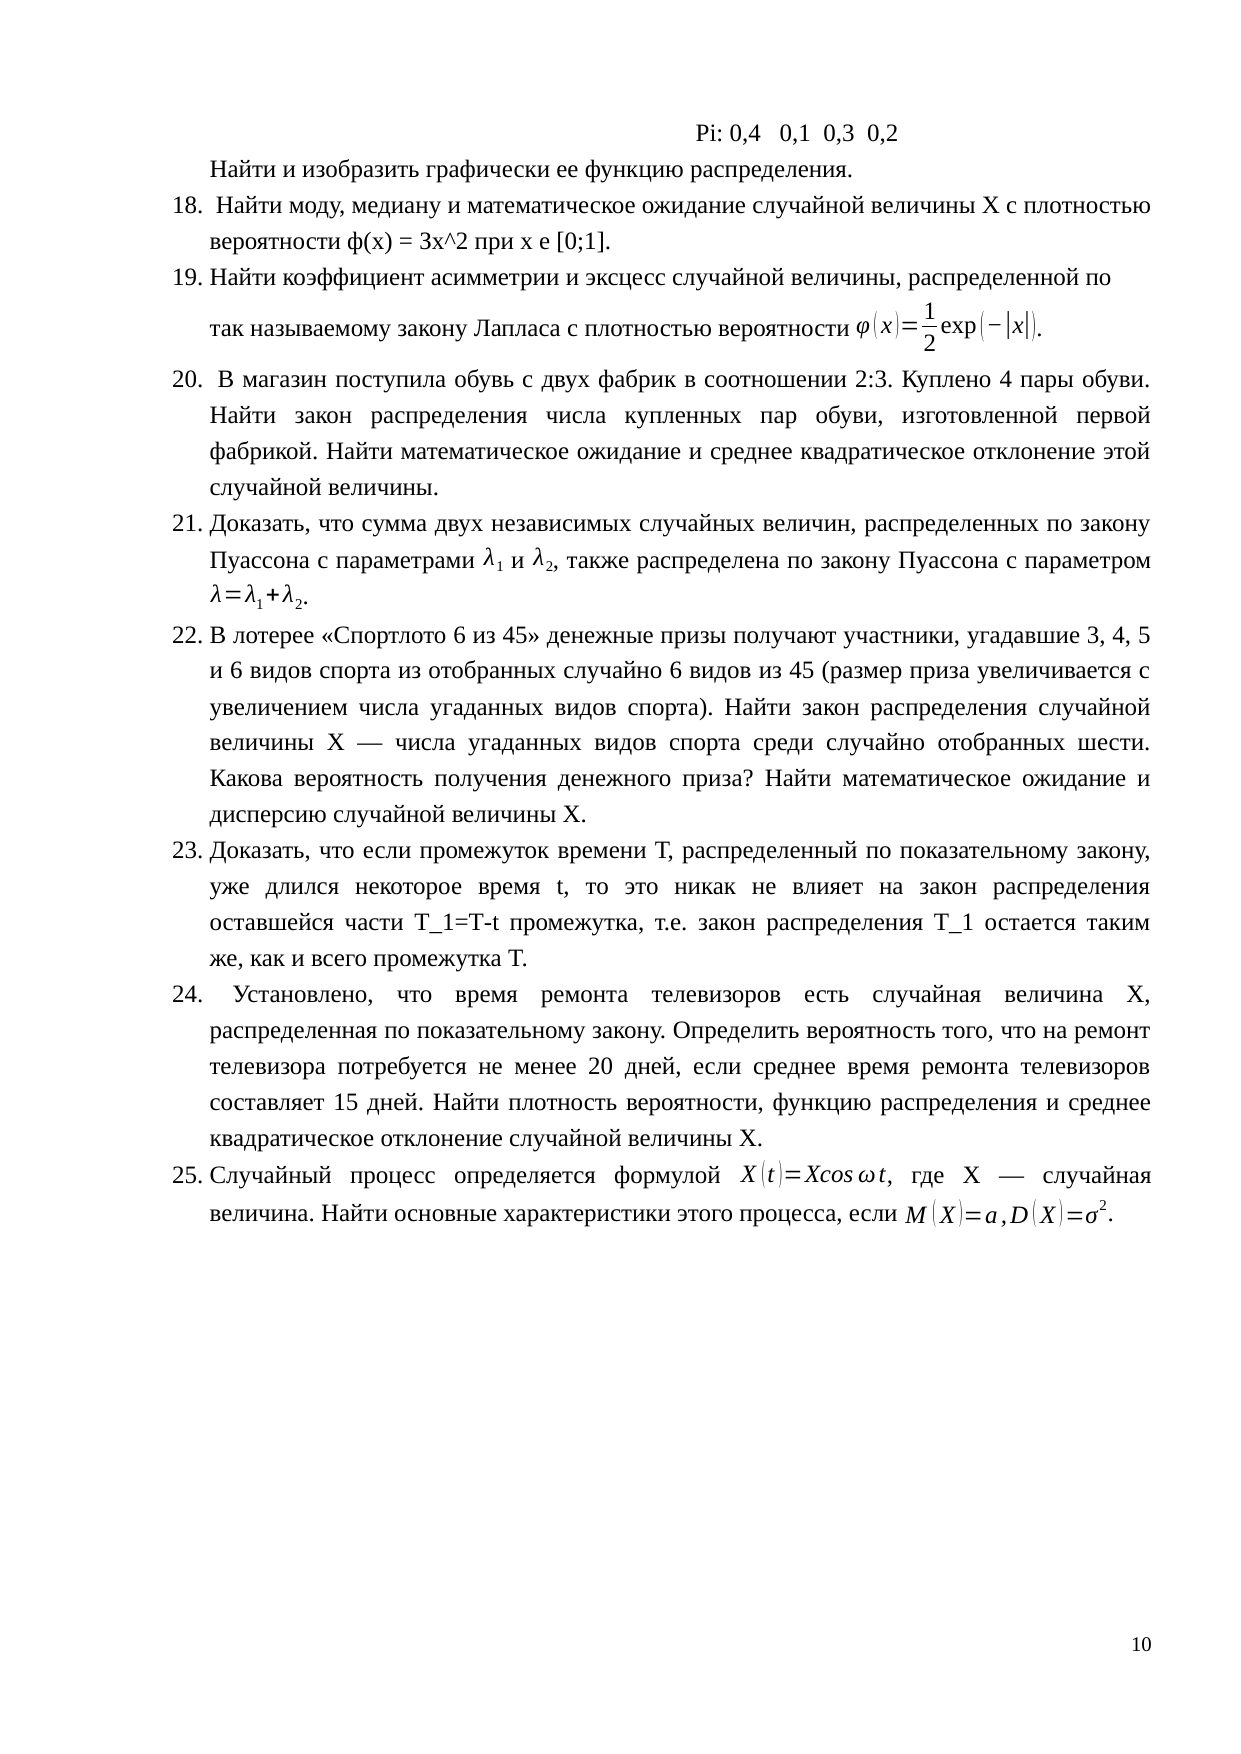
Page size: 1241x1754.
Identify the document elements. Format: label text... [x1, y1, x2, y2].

list Найти моду, медиану и математическое ожидание случайной величины X с плотностью вероятности ф(х) = Зx^2 при х е [0;1]. [172, 190, 1152, 255]
list В магазин поступила обувь с двух фабрик в соотношении 2:3. Куплено 4 пары обуви. Найти закон распределения числа купленных пар обуви, изготовленной первой фабрикой. Найти математическое ожидание и среднее квадратическое отклонение этой случайной величины. [172, 364, 1152, 501]
list Дан ряд распределения случайной величины Xi: 1 4 5 7 Pi: 0,4 0,1 0,3 0,2 Найти и изобразить графически ее функцию распределения. [172, 118, 1152, 183]
list Установлено, что время ремонта телевизоров есть случайная величина X, распределенная по показательному закону. Определить вероятность того, что на ремонт телевизора потребуется не менее 20 дней, если среднее время ремонта телевизоров составляет 15 дней. Найти плотность вероятности, функцию распределения и среднее квадратическое отклонение случайной величины X. [172, 979, 1152, 1152]
list Случайный процесс определяется формулой , где X — случайная величина. Найти основные характеристики этого процесса, если . [172, 1159, 1152, 1229]
list Доказать, что если промежуток времени Т, распределенный по показательному закону, уже длился некоторое время t, то это никак не влияет на закон распределения оставшейся части Т_1=Т-t промежутка, т.е. закон распределения Т_1 остается таким же, как и всего промежутка T. [172, 835, 1152, 972]
list Доказать, что сумма двух независимых случайных величин, распределенных по закону Пуассона с параметрами и , также распределена по закону Пуассона с параметром . [172, 508, 1152, 612]
list В лотерее «Спортлото 6 из 45» денежные призы получают участники, угадавшие 3, 4, 5 и 6 видов спорта из отобранных случайно 6 видов из 45 (размер приза увеличивается с увеличением числа угаданных видов спорта). Найти закон распределения случайной величины X — числа угаданных видов спорта среди случайно отобранных шести. Какова вероятность получения денежного приза? Найти математическое ожидание и дисперсию случайной величины X. [172, 620, 1152, 828]
list Найти коэффициент асимметрии и эксцесс случайной величины, распределенной по так называемому закону Лапласа с плотностью вероятности . [172, 262, 1152, 357]
